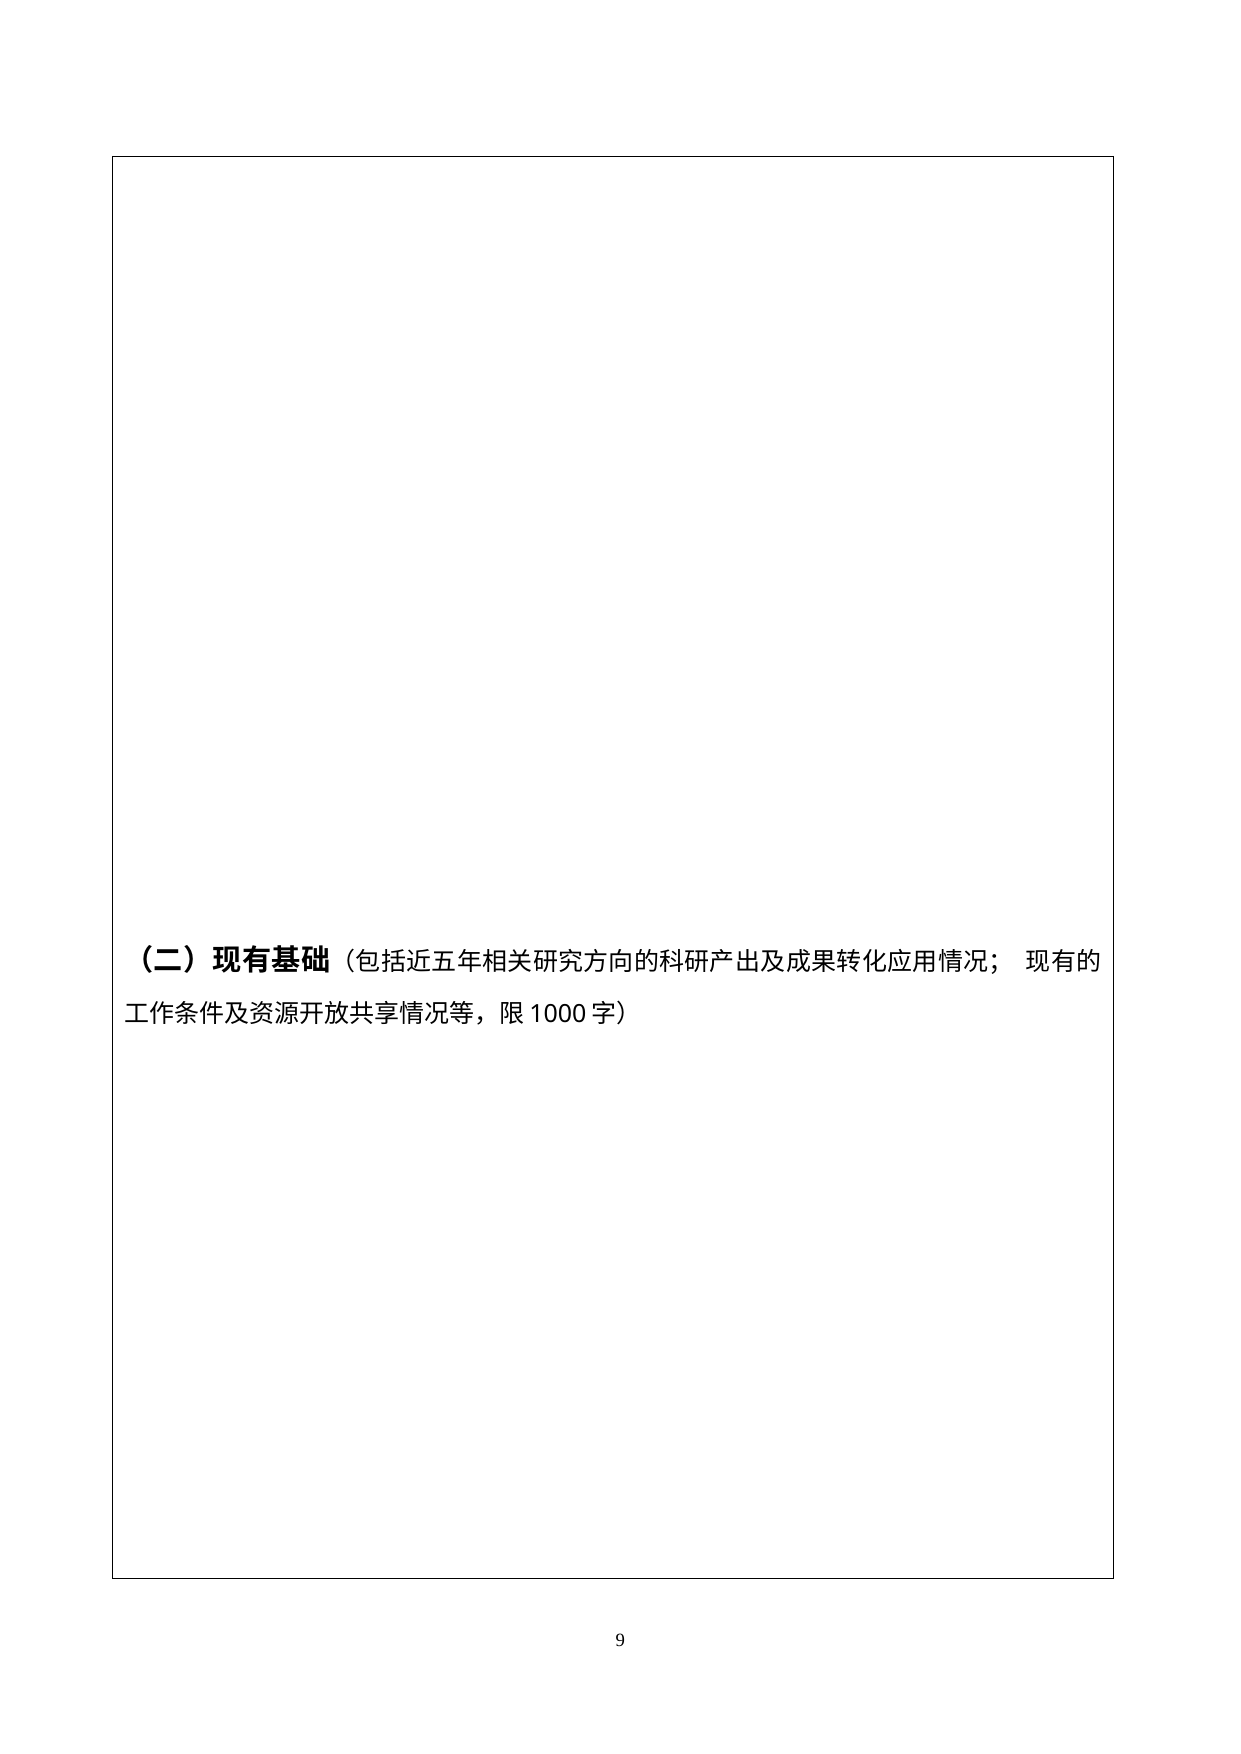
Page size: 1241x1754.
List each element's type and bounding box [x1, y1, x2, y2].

table_header [113, 157, 1113, 1578]
